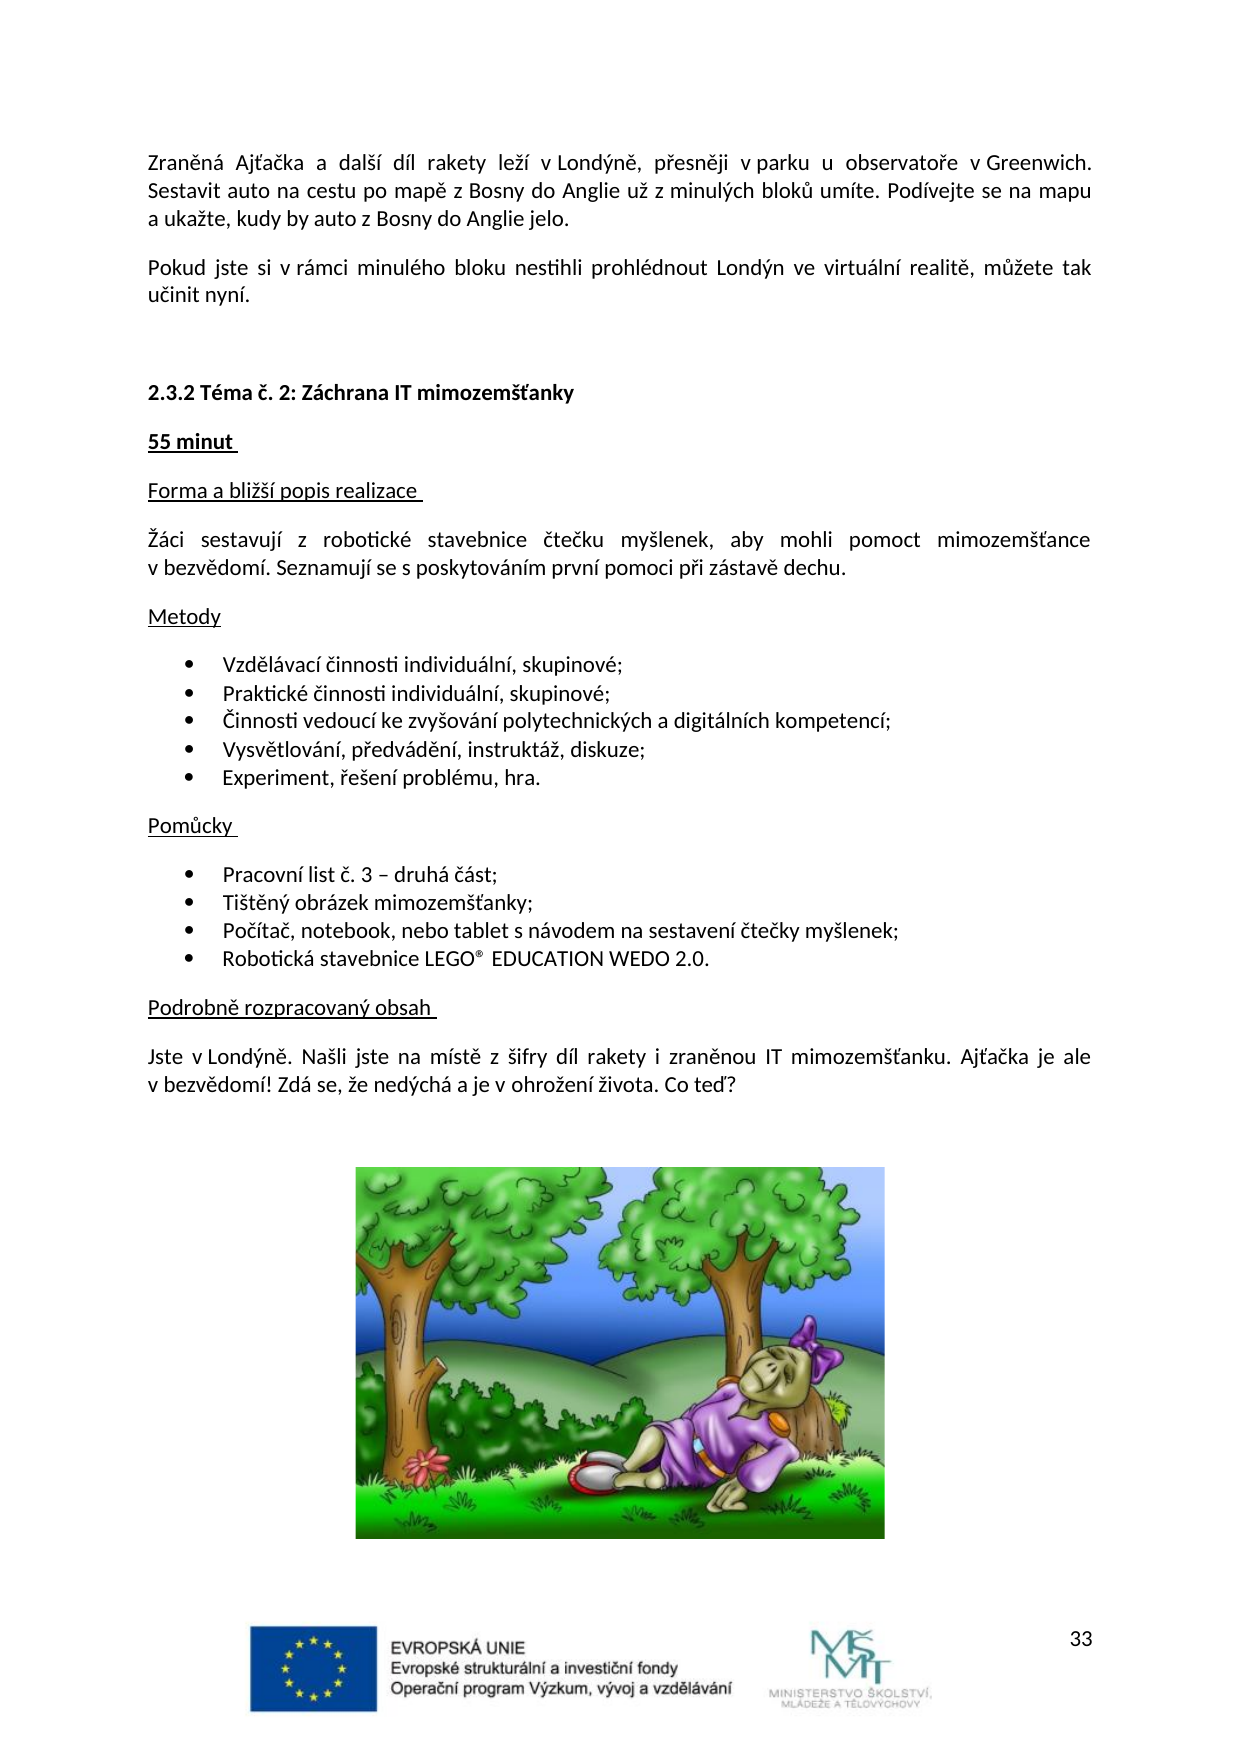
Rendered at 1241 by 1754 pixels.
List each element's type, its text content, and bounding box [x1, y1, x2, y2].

list Praktické činnosti individuální, skupinové; [185, 679, 1092, 707]
list Experiment, řešení problému, hra. [185, 763, 1092, 791]
text Pokud jste si v rámci minulého bloku nestihli prohlédnout Londýn ve virtuální realitě, můžete tak učinit nyní. [148, 253, 1092, 309]
text Jste v Londýně. Našli jste na místě z šifry díl rakety i zraněnou IT mimozemšťanku. Ajťačka je ale v bezvědomí! Zdá se, že nedýchá a je v ohrožení života. Co teď? [148, 1042, 1092, 1098]
list Vysvětlování, předvádění, instruktáž, diskuze; [185, 735, 1092, 763]
text Forma a bližší popis realizace [148, 476, 1092, 504]
text Zraněná Ajťačka a další díl rakety leží v Londýně, přesněji v parku u observatoře v Greenwich. Sestavit auto na cestu po mapě z Bosny do Anglie už z minulých bloků umíte. Podívejte se na mapu a ukažte, kudy by auto z Bosny do Anglie jelo. [148, 148, 1092, 232]
list Pracovní list č. 3 – druhá část; [185, 860, 1092, 888]
list Robotická stavebnice LEGO® EDUCATION WEDO 2.0. [185, 944, 1092, 972]
text 55 minut [148, 427, 1092, 455]
text 2.3.2 Téma č. 2: Záchrana IT mimozemšťanky [148, 378, 1092, 406]
list Činnosti vedoucí ke zvyšování polytechnických a digitálních kompetencí; [185, 707, 1092, 735]
text Žáci sestavují z robotické stavebnice čtečku myšlenek, aby mohli pomoct mimozemšťance v bezvědomí. Seznamují se s poskytováním první pomoci při zástavě dechu. [148, 525, 1092, 581]
text Pomůcky [148, 812, 1092, 839]
list Tištěný obrázek mimozemšťanky; [185, 888, 1092, 916]
text Podrobně rozpracovaný obsah [148, 993, 1092, 1021]
list Vzdělávací činnosti individuální, skupinové; [185, 651, 1092, 679]
picture [355, 1167, 885, 1539]
list Počítač, notebook, nebo tablet s návodem na sestavení čtečky myšlenek; [185, 916, 1092, 944]
text Metody [148, 602, 1092, 630]
picture [208, 1584, 974, 1754]
